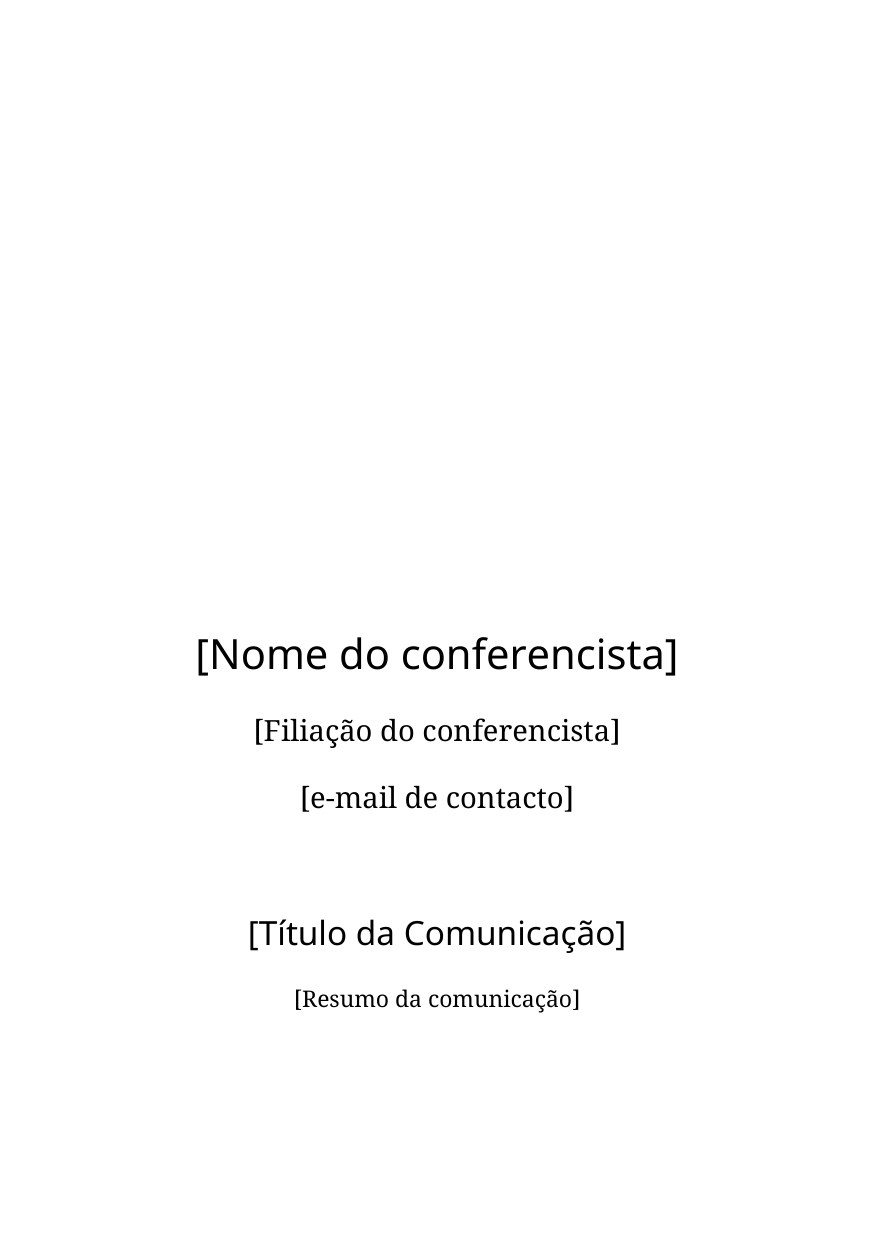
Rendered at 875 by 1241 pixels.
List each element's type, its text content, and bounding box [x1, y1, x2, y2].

text [e-mail de contacto] [177, 777, 697, 817]
text [Título da Comunicação] [177, 910, 697, 955]
text [Filiação do conferencista] [177, 711, 697, 750]
text [Resumo da comunicação] [177, 983, 697, 1014]
text [Nome do conferencista] [177, 624, 697, 681]
